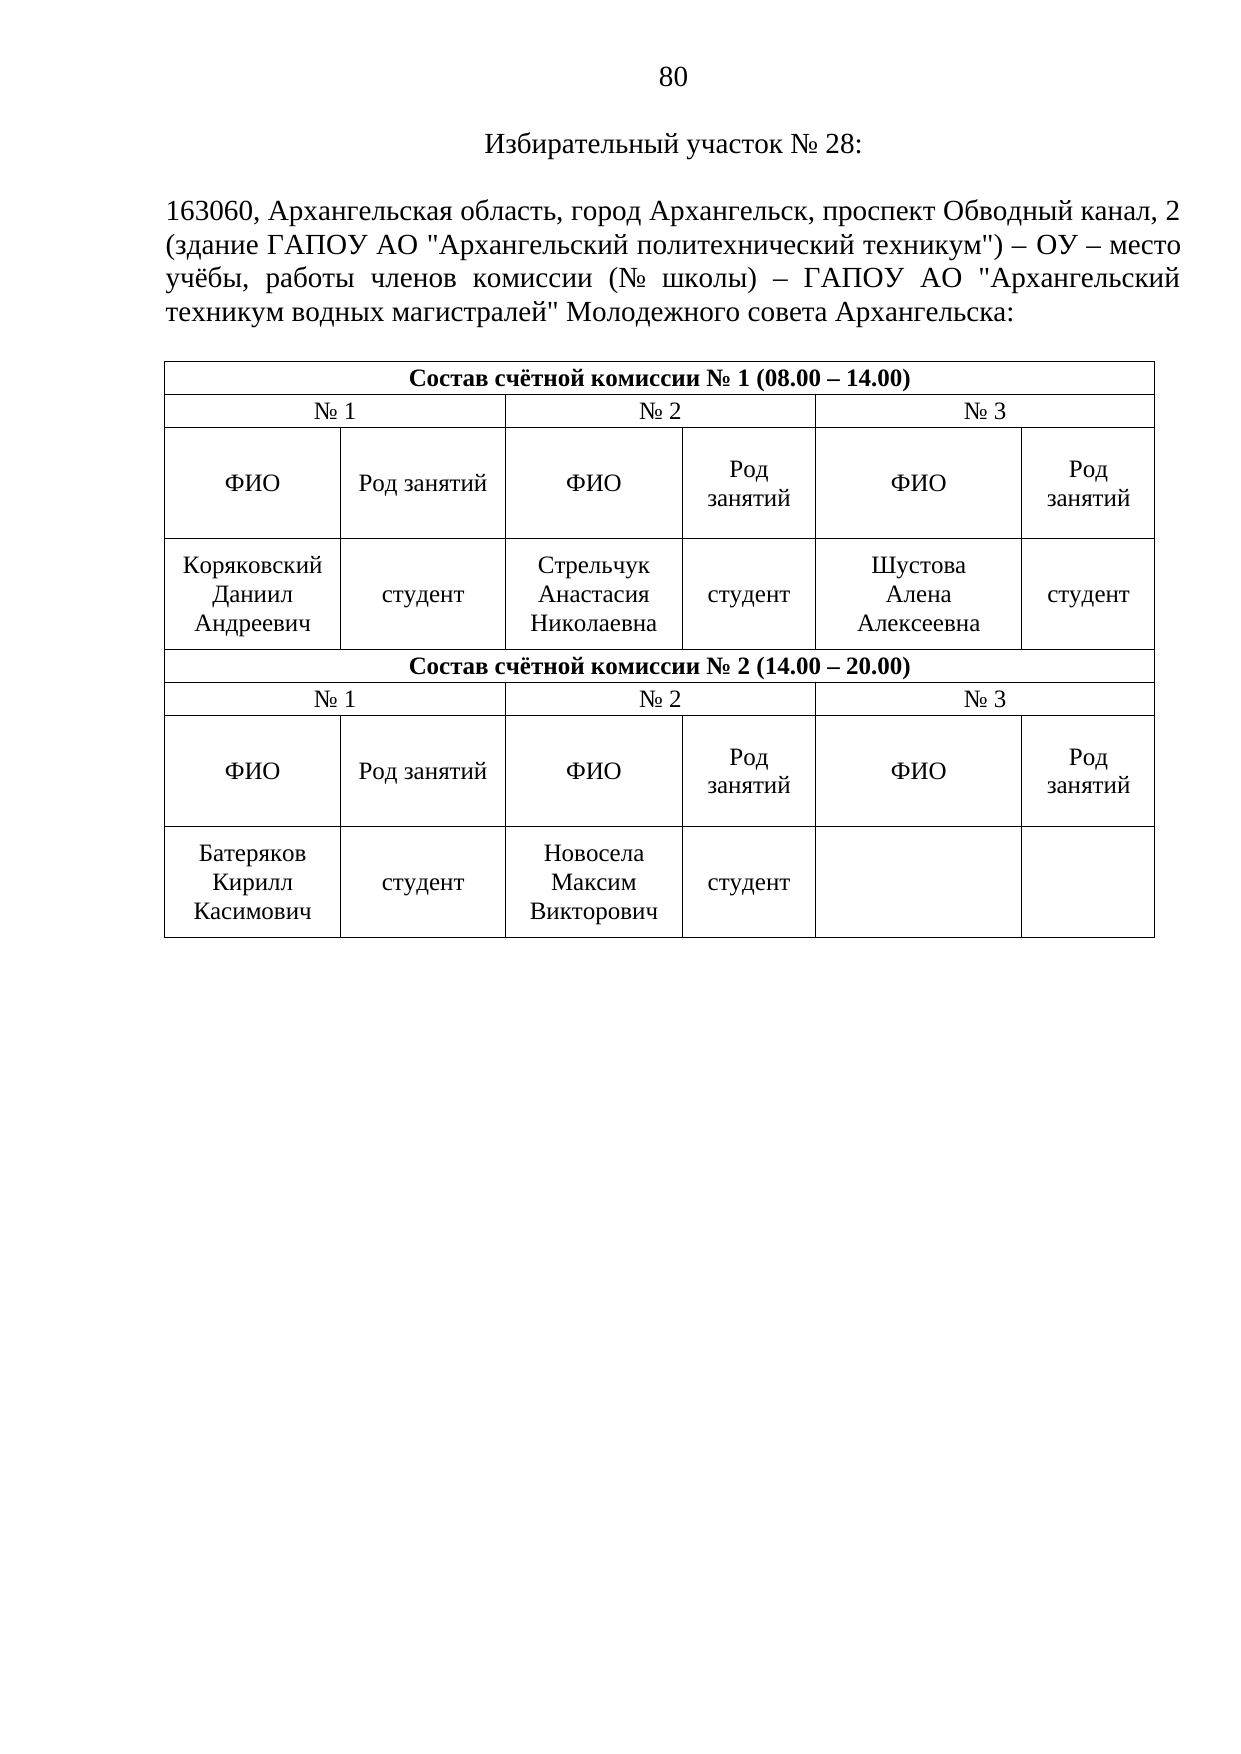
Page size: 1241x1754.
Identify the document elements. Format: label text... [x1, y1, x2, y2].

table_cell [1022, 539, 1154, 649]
text Избирательный участок № 28: [165, 126, 1181, 160]
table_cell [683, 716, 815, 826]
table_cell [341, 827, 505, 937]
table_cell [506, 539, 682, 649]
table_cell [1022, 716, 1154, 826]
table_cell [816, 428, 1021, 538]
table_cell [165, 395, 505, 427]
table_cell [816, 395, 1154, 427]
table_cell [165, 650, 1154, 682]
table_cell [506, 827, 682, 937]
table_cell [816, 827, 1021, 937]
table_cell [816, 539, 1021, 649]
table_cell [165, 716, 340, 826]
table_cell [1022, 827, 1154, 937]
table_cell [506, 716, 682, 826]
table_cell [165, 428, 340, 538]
text 163060, Архангельская область, город Архангельск, проспект Обводный канал, 2 (здание ГАПОУ АО "Архангельский политехнический техникум") – ОУ – место учёбы, работы членов комиссии (№ школы) – ГАПОУ АО "Архангельский техникум водных магистралей" Молодежного совета Архангельска: [165, 193, 1181, 327]
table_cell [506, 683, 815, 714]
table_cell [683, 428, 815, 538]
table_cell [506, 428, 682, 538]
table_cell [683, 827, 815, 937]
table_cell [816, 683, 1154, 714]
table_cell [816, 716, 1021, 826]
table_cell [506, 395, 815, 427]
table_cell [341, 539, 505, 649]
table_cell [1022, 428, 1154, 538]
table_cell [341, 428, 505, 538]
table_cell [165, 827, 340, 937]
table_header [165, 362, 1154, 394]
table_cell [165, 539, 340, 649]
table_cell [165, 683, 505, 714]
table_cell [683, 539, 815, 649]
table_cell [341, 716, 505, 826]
